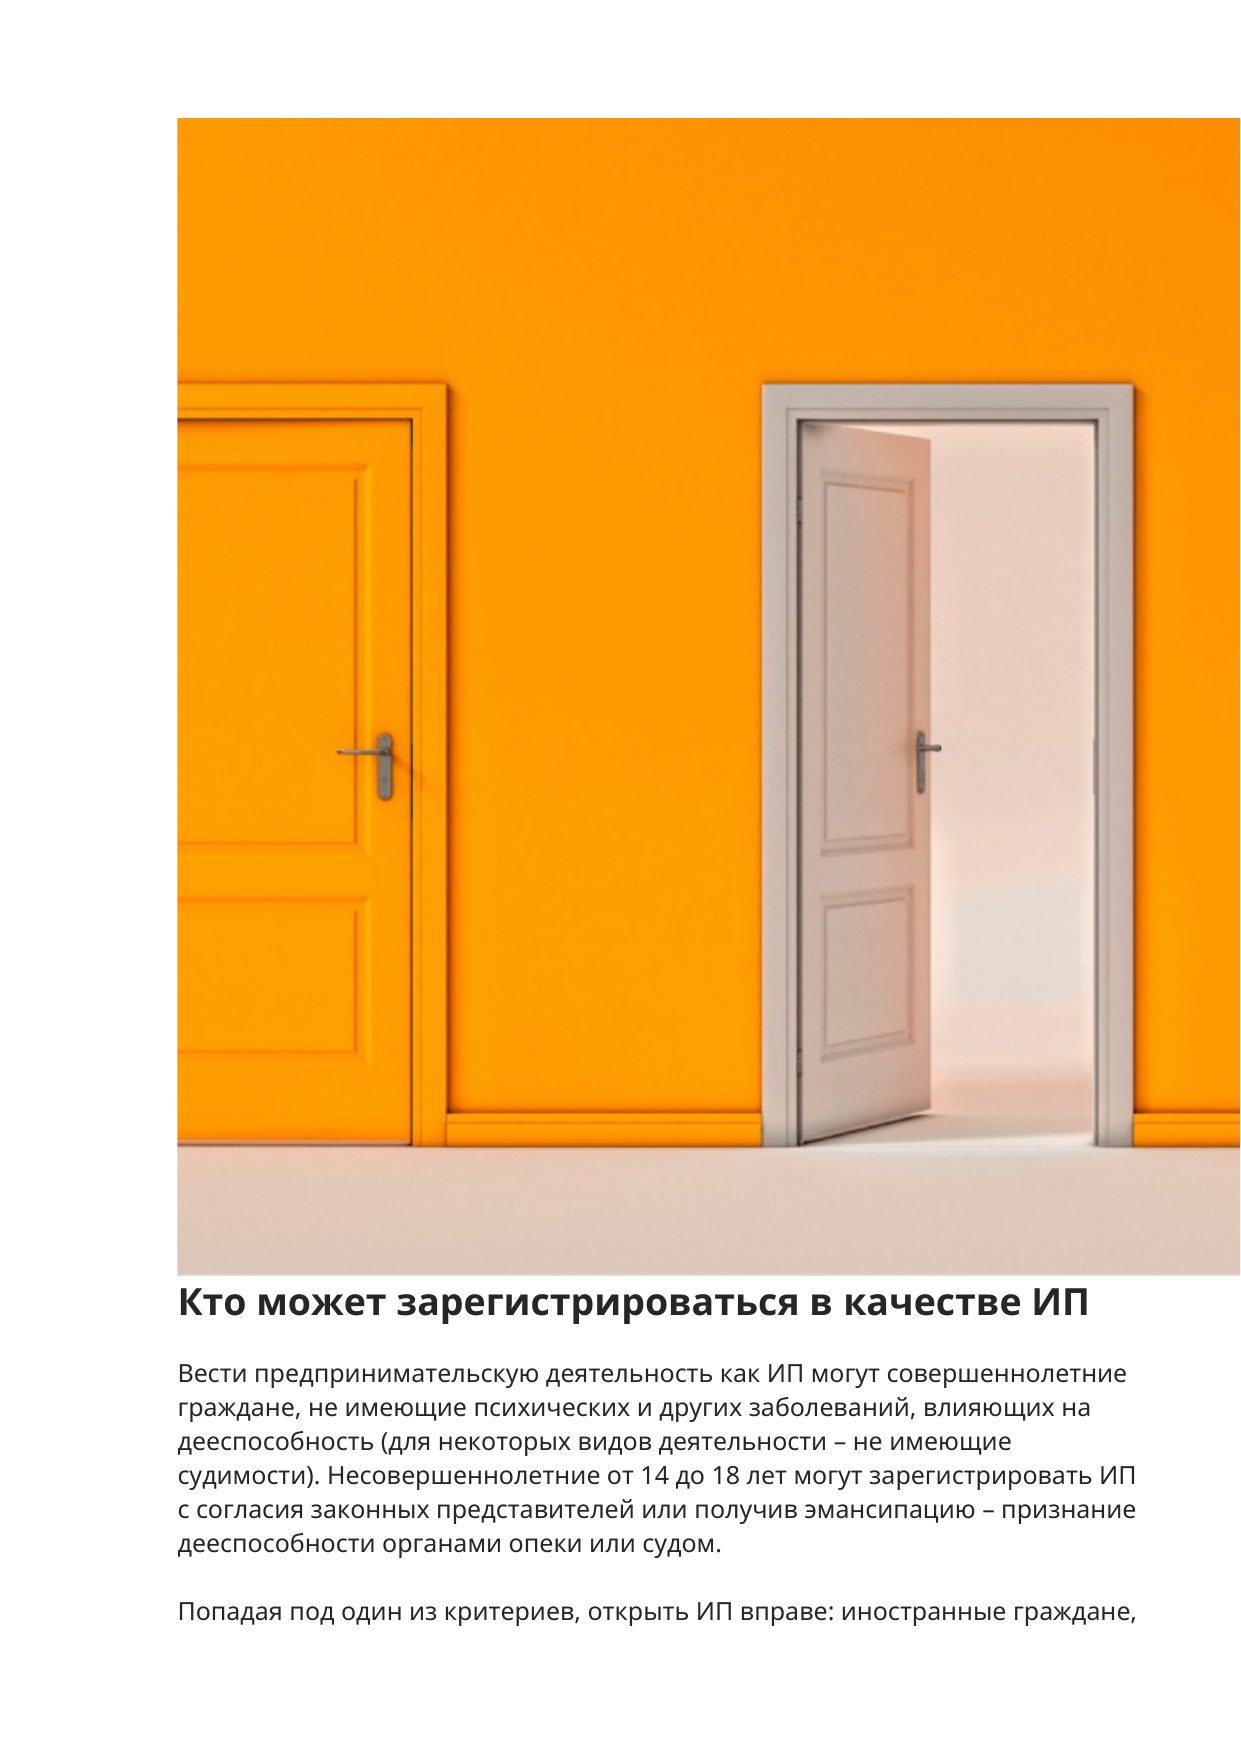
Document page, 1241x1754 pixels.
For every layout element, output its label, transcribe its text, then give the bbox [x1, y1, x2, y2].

text Кто может зарегистрироваться в качестве ИП [177, 1276, 1152, 1326]
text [177, 1356, 1152, 1628]
picture [177, 118, 1241, 1276]
